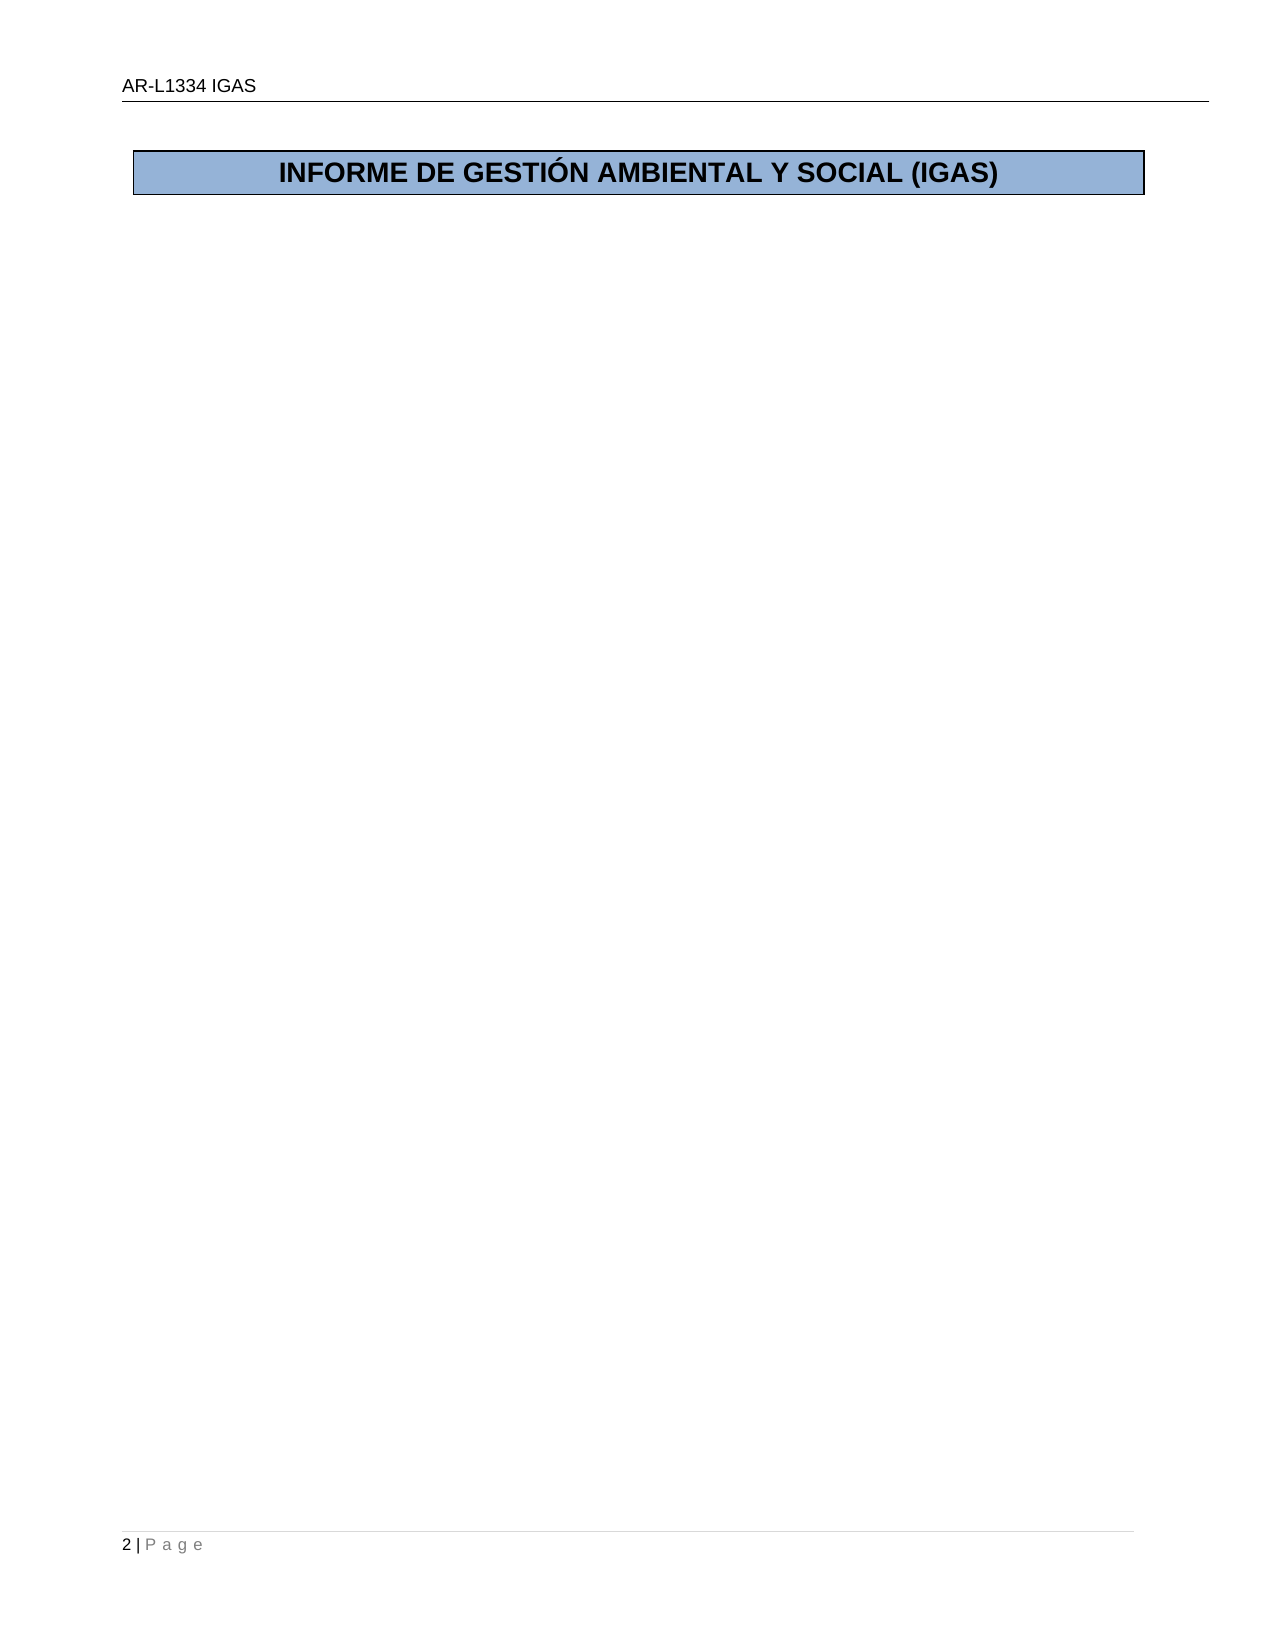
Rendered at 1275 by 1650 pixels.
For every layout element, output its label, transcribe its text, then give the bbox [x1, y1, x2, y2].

table_header INFORME DE GESTIÓN AMBIENTAL Y SOCIAL (IGAS) [134, 152, 1143, 194]
